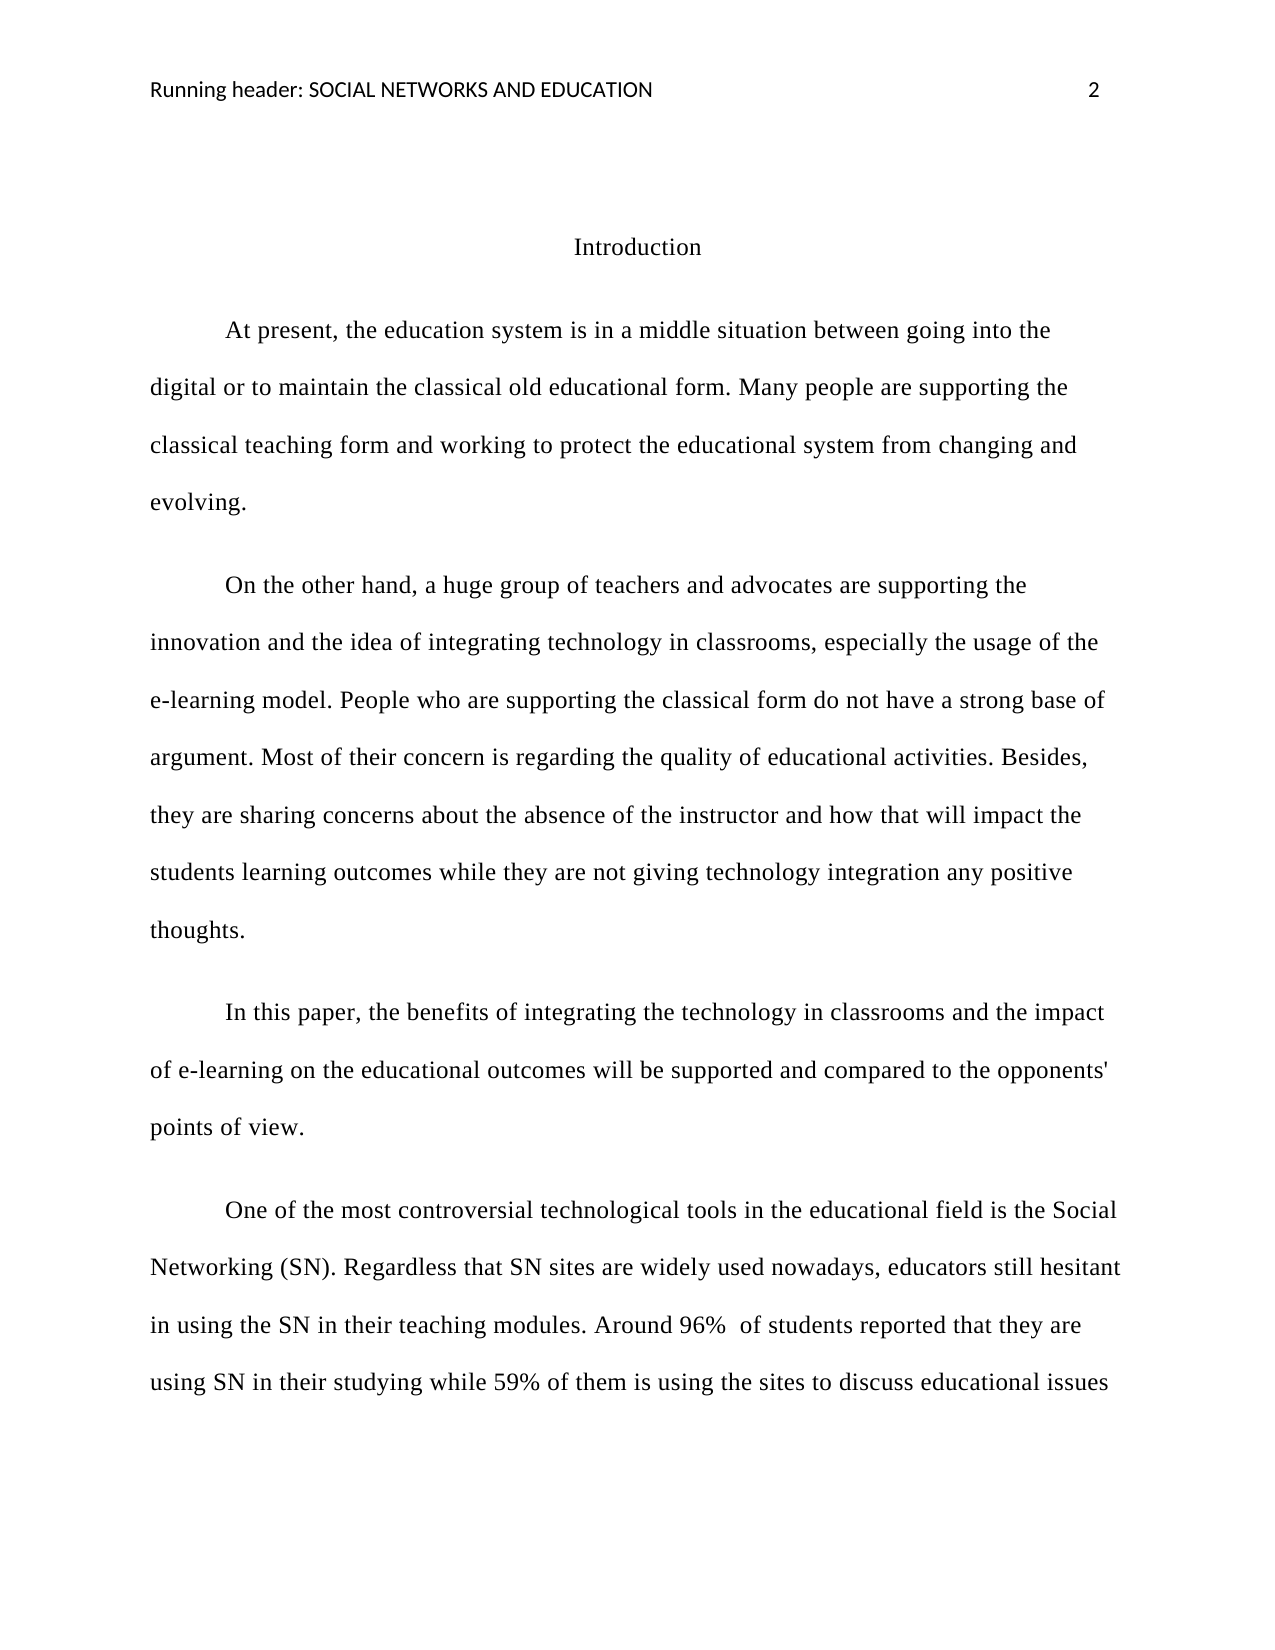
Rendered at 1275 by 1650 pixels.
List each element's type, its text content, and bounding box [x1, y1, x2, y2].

text In this paper, the benefits of integrating the technology in classrooms and the impact of e-learning on the educational outcomes will be supported and compared to the opponents' points of view. [150, 997, 1125, 1141]
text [150, 1195, 1125, 1396]
text At present, the education system is in a middle situation between going into the digital or to maintain the classical old educational form. Many people are supporting the classical teaching form and working to protect the educational system from changing and evolving. [150, 315, 1125, 516]
text Introduction [150, 232, 1125, 261]
text On the other hand, a huge group of teachers and advocates are supporting the innovation and the idea of integrating technology in classrooms, especially the usage of the e-learning model. People who are supporting the classical form do not have a strong base of argument. Most of their concern is regarding the quality of educational activities. Besides, they are sharing concerns about the absence of the instructor and how that will impact the students learning outcomes while they are not giving technology integration any positive thoughts. [150, 570, 1125, 944]
